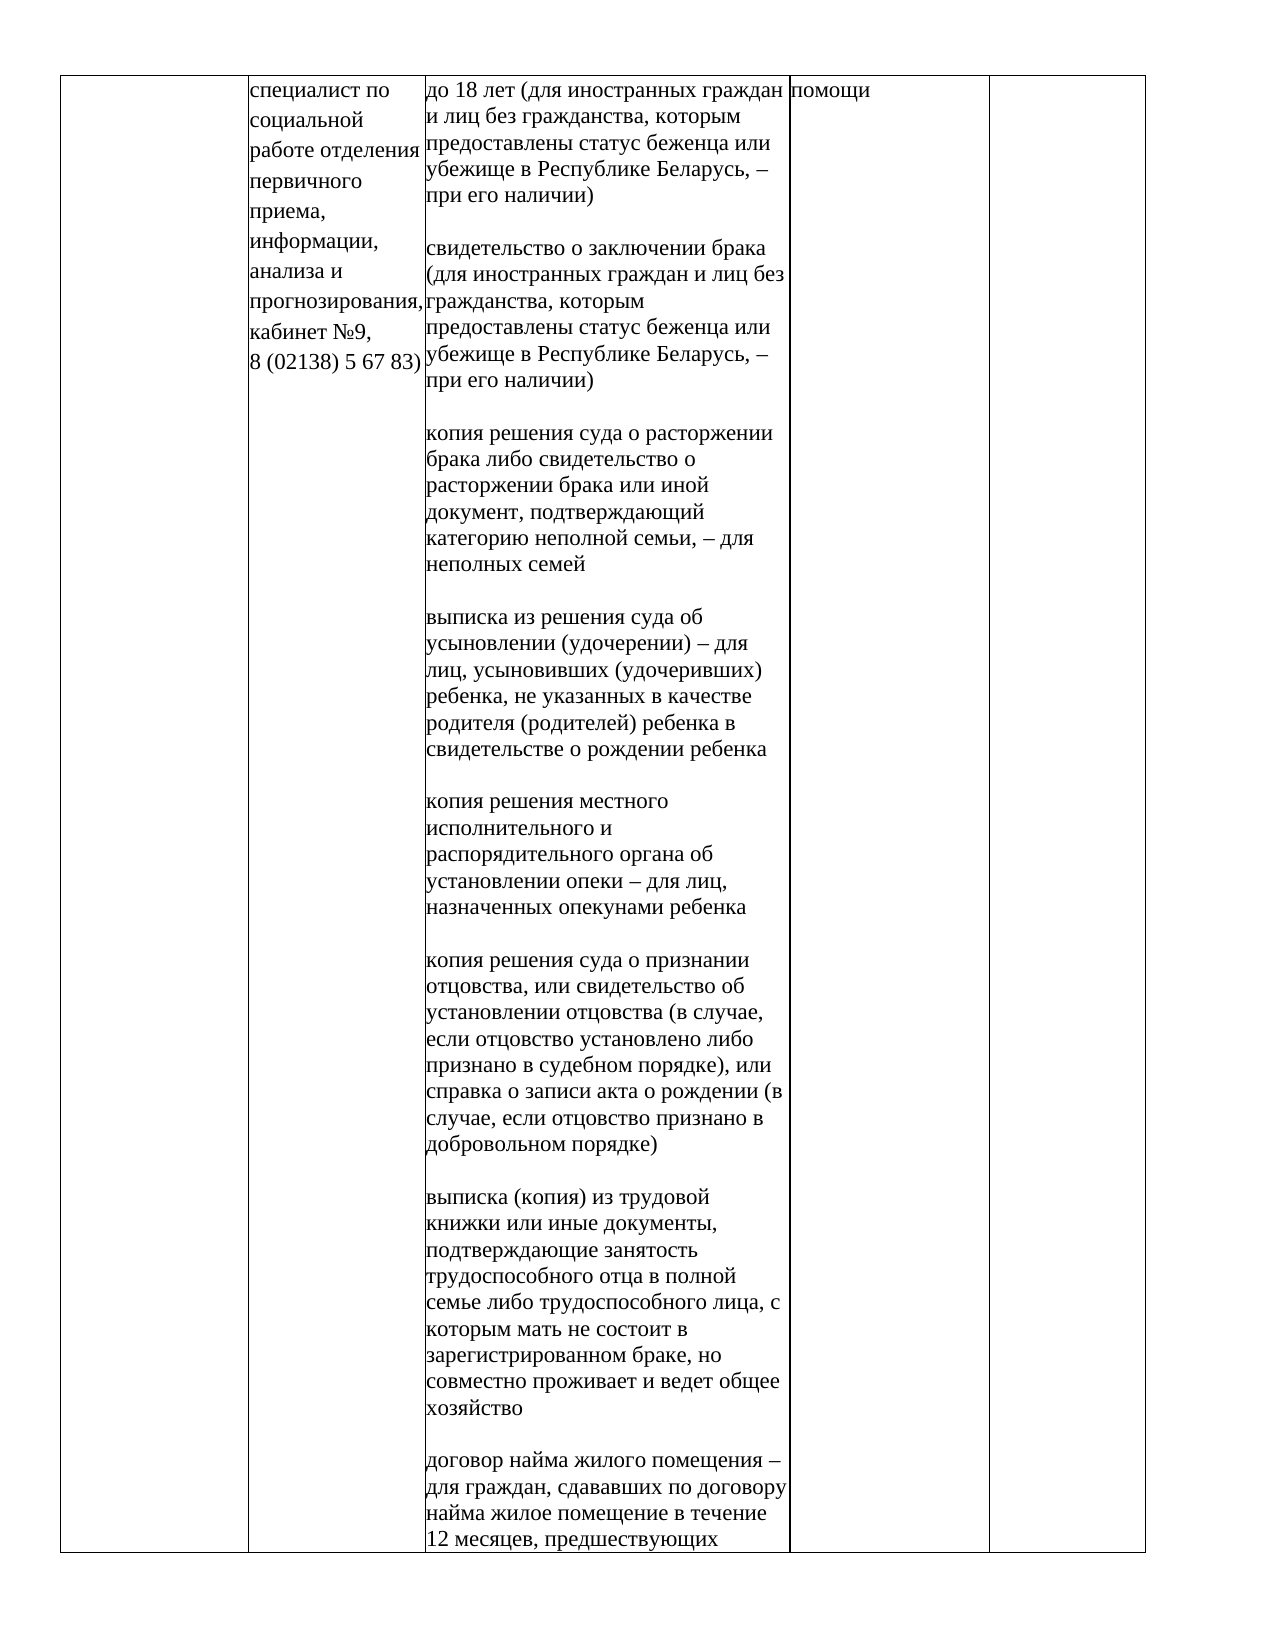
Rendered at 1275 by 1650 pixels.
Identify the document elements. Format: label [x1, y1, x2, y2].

table_cell [249, 76, 425, 1552]
table_cell [990, 76, 1145, 1552]
table_cell [426, 76, 789, 1552]
table_cell [61, 76, 248, 1552]
table_cell [791, 76, 989, 1552]
